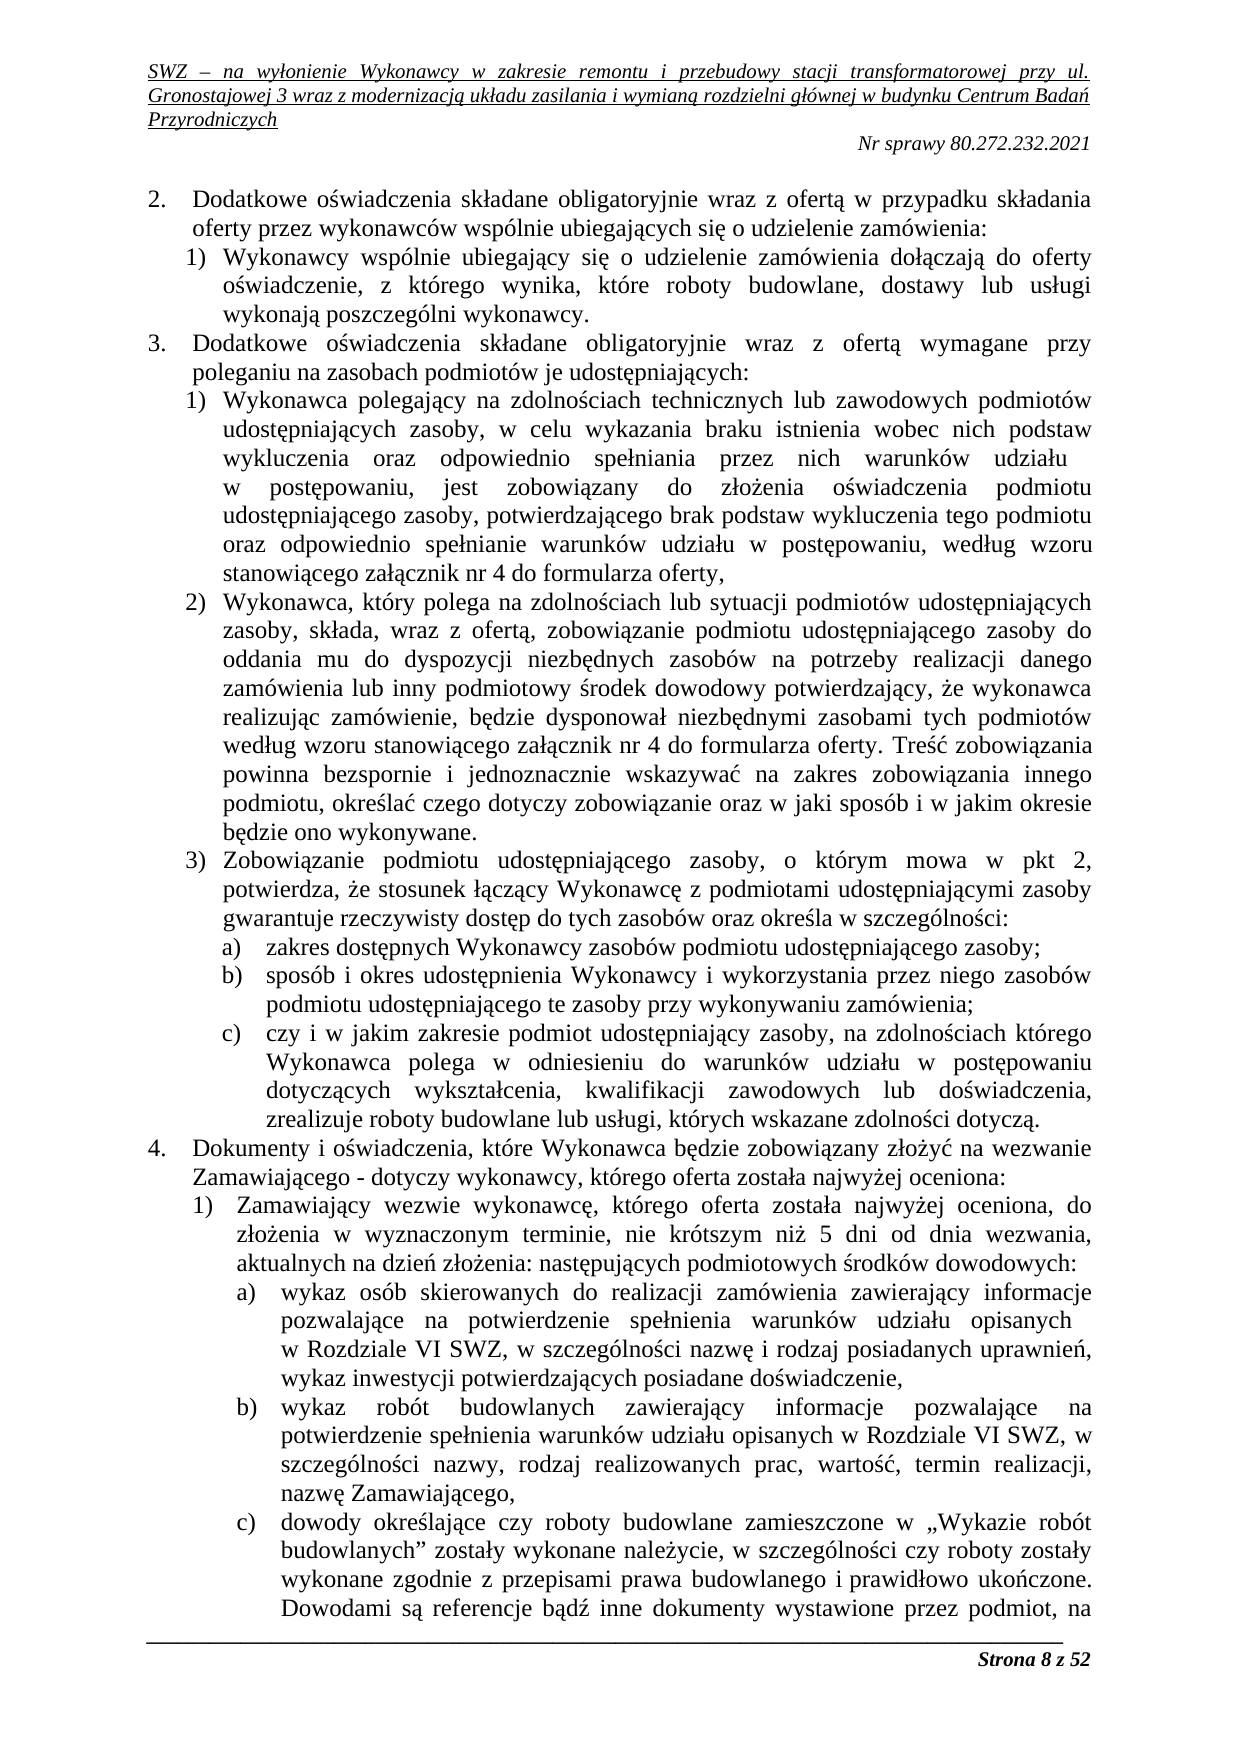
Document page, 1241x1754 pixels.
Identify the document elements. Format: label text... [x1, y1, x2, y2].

list wykaz osób skierowanych do realizacji zamówienia zawierający informacje pozwalające na potwierdzenie spełnienia warunków udziału opisanych w Rozdziale VI SWZ, w szczególności nazwę i rodzaj posiadanych uprawnień, wykaz inwestycji potwierdzających posiadane doświadczenie, [236, 1277, 1092, 1392]
list zakres dostępnych Wykonawcy zasobów podmiotu udostępniającego zasoby; [222, 932, 1092, 960]
list Zamawiający wezwie wykonawcę, którego oferta została najwyżej oceniona, do złożenia w wyznaczonym terminie, nie krótszym niż 5 dni od dnia wezwania, aktualnych na dzień złożenia: następujących podmiotowych środków dowodowych: [192, 1190, 1092, 1277]
list Dokumenty i oświadczenia, które Wykonawca będzie zobowiązany złożyć na wezwanie Zamawiającego - dotyczy wykonawcy, którego oferta została najwyżej oceniona: [148, 1133, 1092, 1190]
list wykaz robót budowlanych zawierający informacje pozwalające na potwierdzenie spełnienia warunków udziału opisanych w Rozdziale VI SWZ, w szczególności nazwy, rodzaj realizowanych prac, wartość, termin realizacji, nazwę Zamawiającego, [236, 1392, 1092, 1507]
list Dodatkowe oświadczenia składane obligatoryjnie wraz z ofertą wymagane przy poleganiu na zasobach podmiotów je udostępniających: [148, 328, 1092, 385]
list Wykonawca polegający na zdolnościach technicznych lub zawodowych podmiotów udostępniających zasoby, w celu wykazania braku istnienia wobec nich podstaw wykluczenia oraz odpowiednio spełniania przez nich warunków udziału w postępowaniu, jest zobowiązany do złożenia oświadczenia podmiotu udostępniającego zasoby, potwierdzającego brak podstaw wykluczenia tego podmiotu oraz odpowiednio spełnianie warunków udziału w postępowaniu, według wzoru stanowiącego załącznik nr 4 do formularza oferty, [185, 385, 1092, 587]
list Dodatkowe oświadczenia składane obligatoryjnie wraz z ofertą w przypadku składania oferty przez wykonawców wspólnie ubiegających się o udzielenie zamówienia: [148, 184, 1092, 242]
list Zobowiązanie podmiotu udostępniającego zasoby, o którym mowa w pkt 2, potwierdza, że stosunek łączący Wykonawcę z podmiotami udostępniającymi zasoby gwarantuje rzeczywisty dostęp do tych zasobów oraz określa w szczególności: [185, 845, 1092, 932]
list Wykonawca, który polega na zdolnościach lub sytuacji podmiotów udostępniających zasoby, składa, wraz z ofertą, zobowiązanie podmiotu udostępniającego zasoby do oddania mu do dyspozycji niezbędnych zasobów na potrzeby realizacji danego zamówienia lub inny podmiotowy środek dowodowy potwierdzający, że wykonawca realizując zamówienie, będzie dysponował niezbędnymi zasobami tych podmiotów według wzoru stanowiącego załącznik nr 4 do formularza oferty. Treść zobowiązania powinna bezspornie i jednoznacznie wskazywać na zakres zobowiązania innego podmiotu, określać czego dotyczy zobowiązanie oraz w jaki sposób i w jakim okresie będzie ono wykonywane. [185, 587, 1092, 845]
list czy i w jakim zakresie podmiot udostępniający zasoby, na zdolnościach którego Wykonawca polega w odniesieniu do warunków udziału w postępowaniu dotyczących wykształcenia, kwalifikacji zawodowych lub doświadczenia, zrealizuje roboty budowlane lub usługi, których wskazane zdolności dotyczą. [222, 1018, 1092, 1133]
list sposób i okres udostępnienia Wykonawcy i wykorzystania przez niego zasobów podmiotu udostępniającego te zasoby przy wykonywaniu zamówienia; [222, 960, 1092, 1018]
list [236, 1507, 1092, 1622]
list Wykonawcy wspólnie ubiegający się o udzielenie zamówienia dołączają do oferty oświadczenie, z którego wynika, które roboty budowlane, dostawy lub usługi wykonają poszczególni wykonawcy. [185, 242, 1092, 328]
